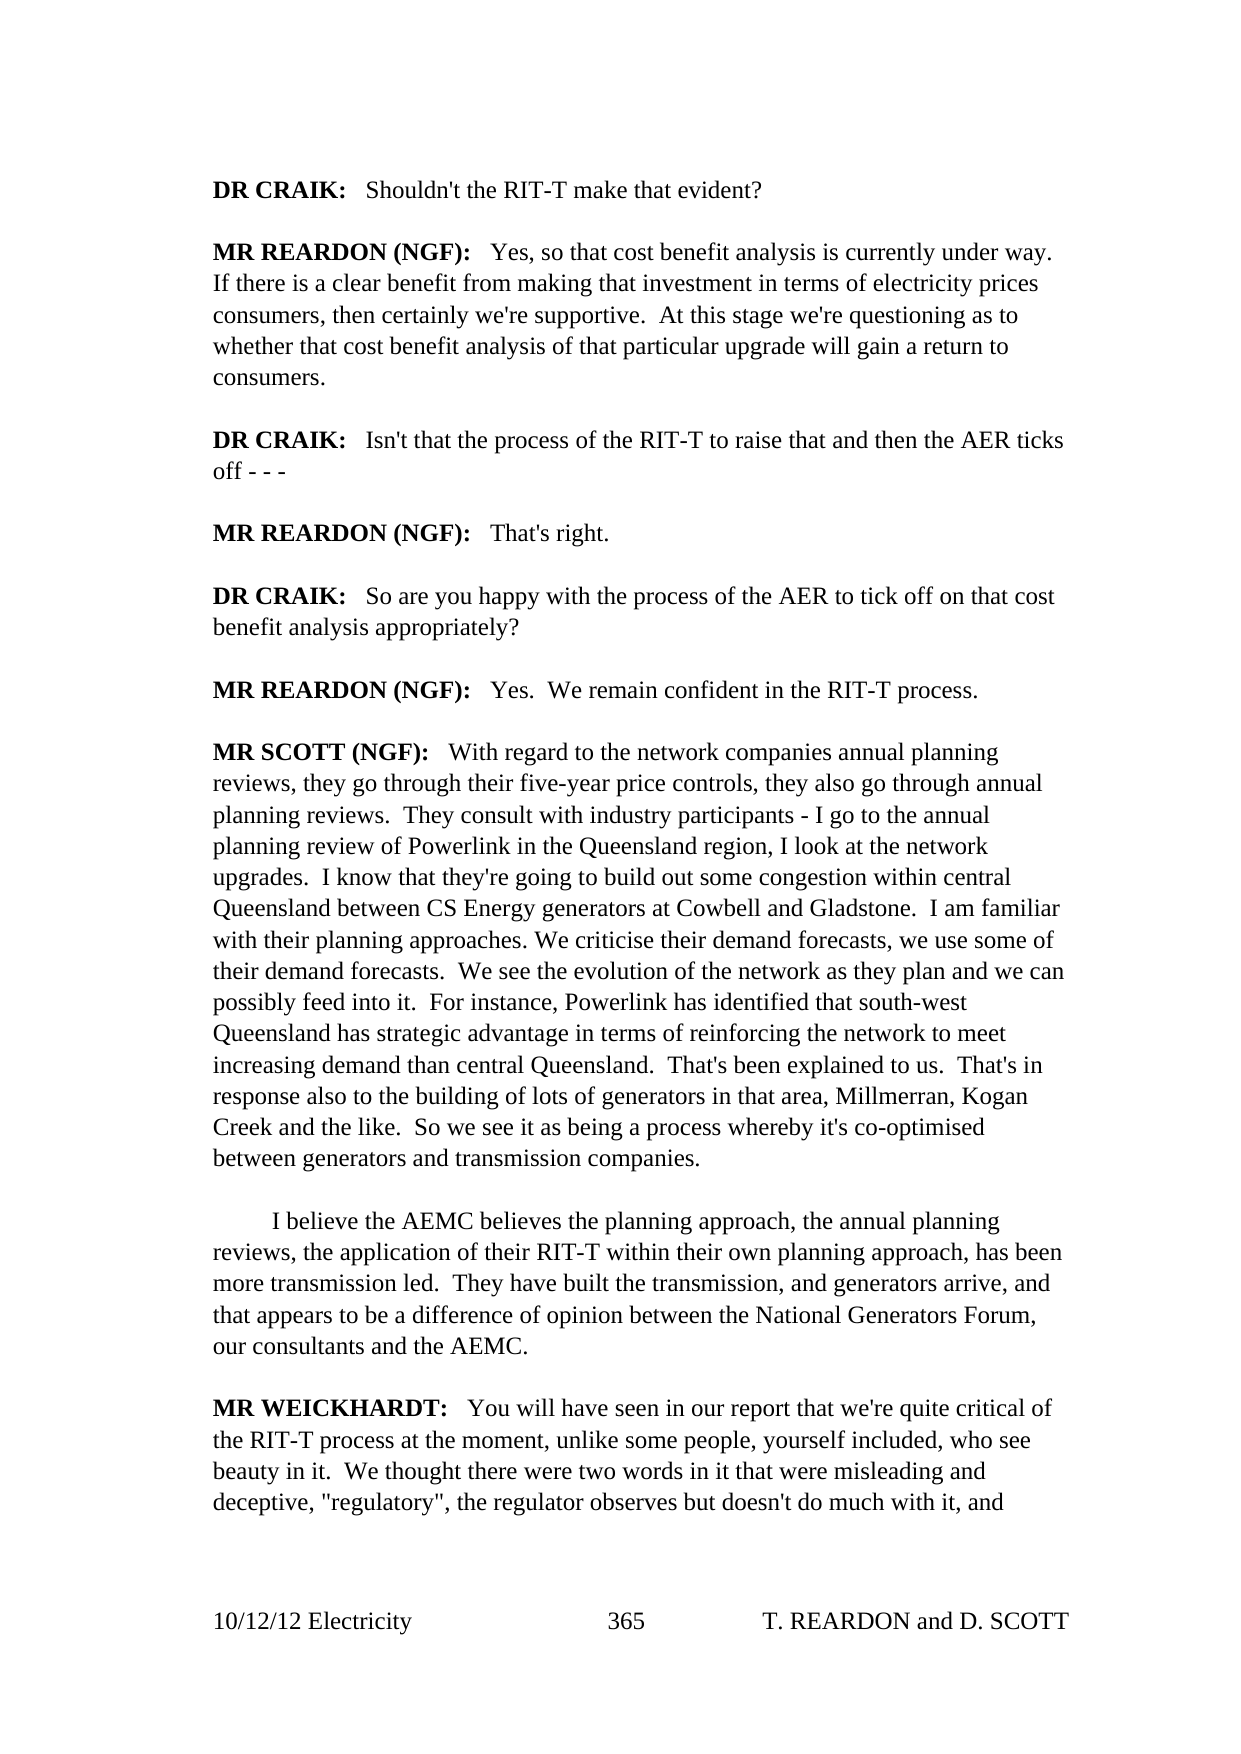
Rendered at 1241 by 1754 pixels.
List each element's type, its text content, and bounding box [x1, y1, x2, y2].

text I believe the AEMC believes the planning approach, the annual planning reviews, the application of their RIT-T within their own planning approach, has been more transmission led. They have built the transmission, and generators arrive, and that appears to be a difference of opinion between the National Generators Forum, our consultants and the AEMC. [213, 1204, 1069, 1361]
text MR SCOTT (NGF): With regard to the network companies annual planning reviews, they go through their five-year price controls, they also go through annual planning reviews. They consult with industry participants - I go to the annual planning review of Powerlink in the Queensland region, I look at the network upgrades. I know that they're going to build out some congestion within central Queensland between CS Energy generators at Cowbell and Gladstone. I am familiar with their planning approaches. We criticise their demand forecasts, we use some of their demand forecasts. We see the evolution of the network as they plan and we can possibly feed into it. For instance, Powerlink has identified that south-west Queensland has strategic advantage in terms of reinforcing the network to meet increasing demand than central Queensland. That's been explained to us. That's in response also to the building of lots of generators in that area, Millmerran, Kogan Creek and the like. So we see it as being a process whereby it's co-optimised between generators and transmission companies. [213, 736, 1069, 1173]
text MR REARDON (NGF): Yes. We remain confident in the RIT-T process. [213, 673, 1069, 704]
text MR REARDON (NGF): Yes, so that cost benefit analysis is currently under way. If there is a clear benefit from making that investment in terms of electricity prices consumers, then certainly we're supportive. At this stage we're questioning as to whether that cost benefit analysis of that particular upgrade will gain a return to consumers. [213, 236, 1069, 392]
text MR REARDON (NGF): That's right. [213, 517, 1069, 548]
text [213, 1392, 1069, 1517]
text DR CRAIK: So are you happy with the process of the AER to tick off on that cost benefit analysis appropriately? [213, 579, 1069, 642]
text DR CRAIK: Shouldn't the RIT-T make that evident? [213, 173, 1069, 204]
text DR CRAIK: Isn't that the process of the RIT-T to raise that and then the AER ticks off - - - [213, 423, 1069, 486]
